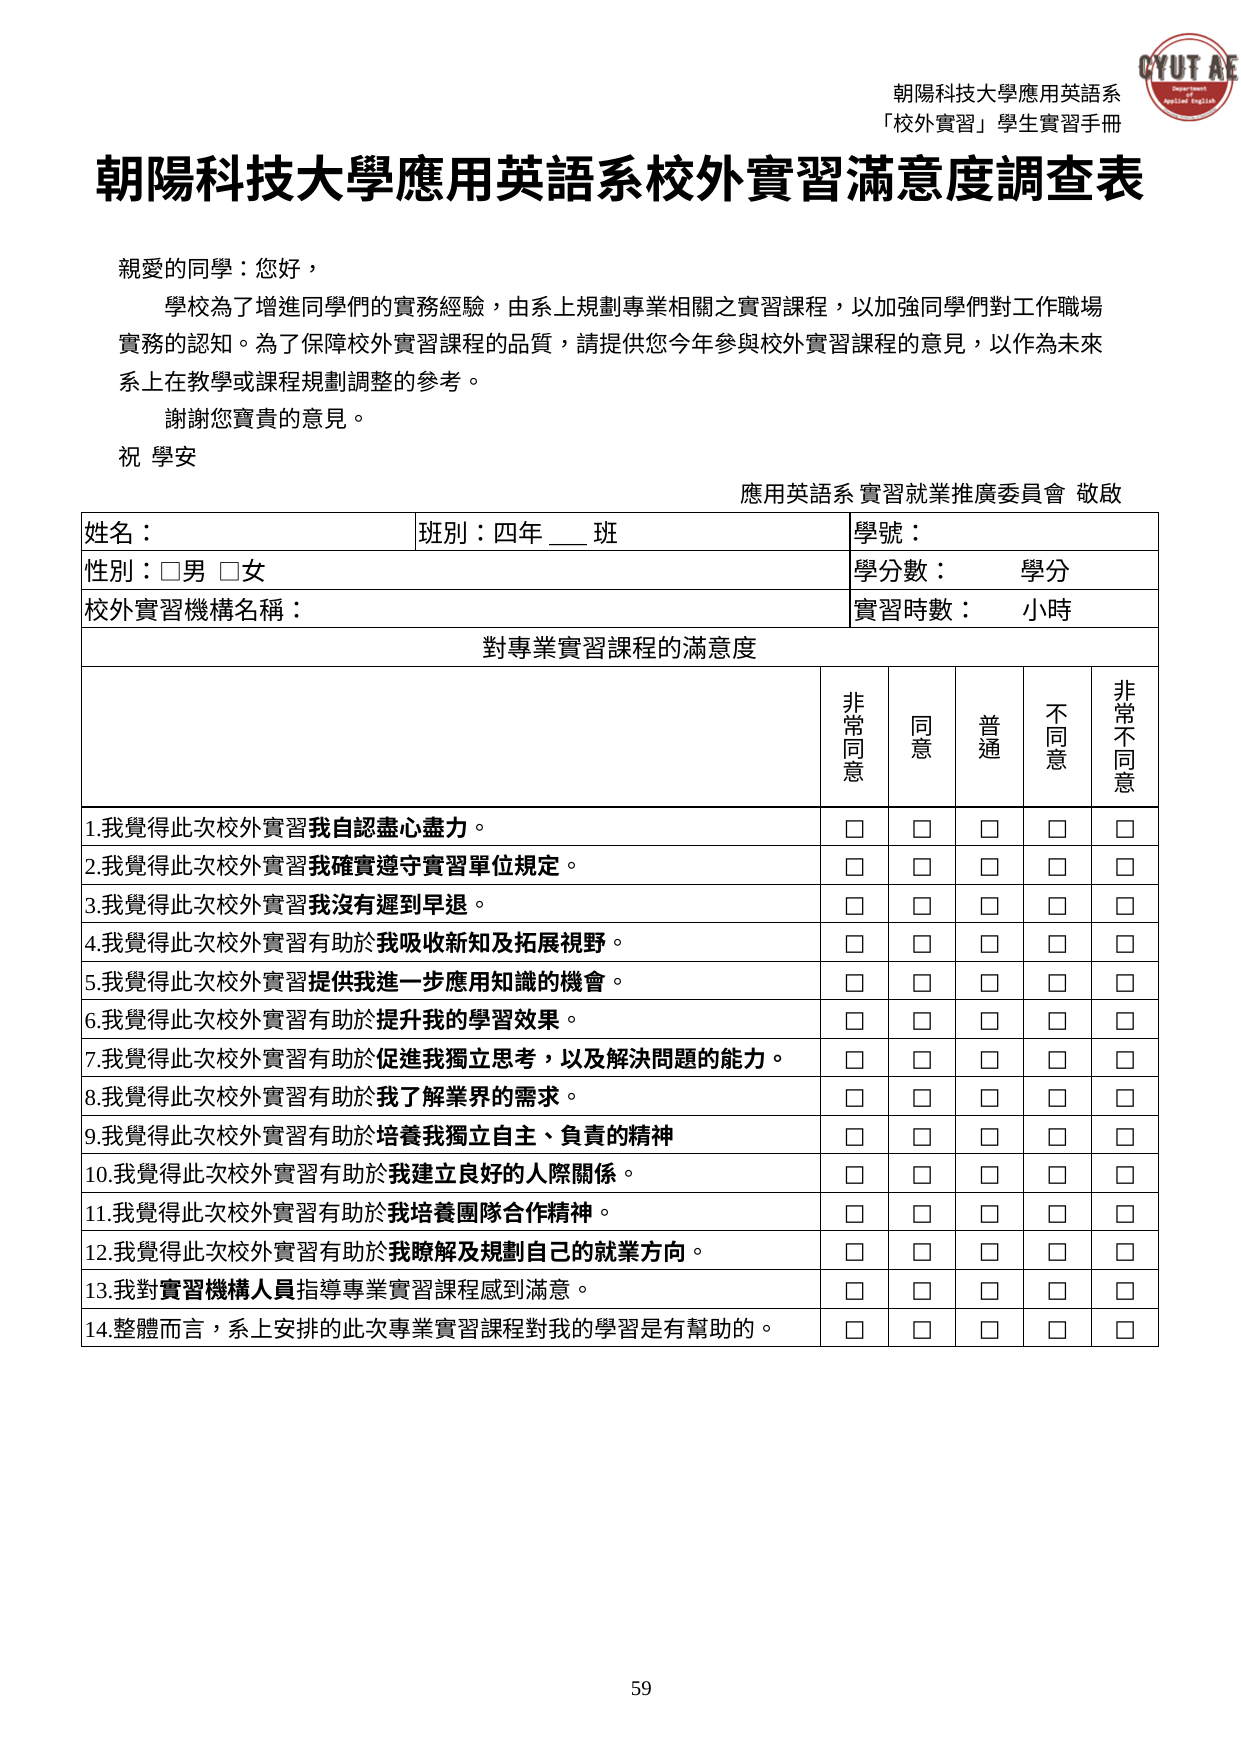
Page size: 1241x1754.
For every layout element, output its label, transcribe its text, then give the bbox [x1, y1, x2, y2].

table_header 姓名： [82, 513, 415, 550]
table_cell □ [1092, 1000, 1158, 1038]
table_cell 3.我覺得此次校外實習我沒有遲到早退。 [82, 885, 820, 922]
table_cell □ [889, 1000, 955, 1038]
table_cell 實習時數： 小時 [851, 590, 1158, 627]
table_cell □ [1092, 1077, 1158, 1115]
table_cell 不同意 [1024, 667, 1091, 806]
table_cell 7.我覺得此次校外實習有助於促進我獨立思考，以及解決問題的能力。 [82, 1039, 820, 1076]
table_cell □ [1024, 923, 1091, 961]
table_cell □ [889, 1039, 955, 1076]
table_cell □ [1092, 962, 1158, 999]
table_cell □ [821, 846, 888, 883]
table_cell □ [821, 1039, 888, 1076]
table_cell □ [1024, 1116, 1091, 1153]
table_cell □ [956, 923, 1023, 961]
table_cell □ [821, 1116, 888, 1153]
table_cell 性別：□男 □女 [82, 551, 849, 589]
text 學校為了增進同學們的實務經驗，由系上規劃專業相關之實習課程，以加強同學們對工作職場實務的認知。為了保障校外實習課程的品質，請提供您今年參與校外實習課程的意見，以作為未來系上在教學或課程規劃調整的參考。 [118, 287, 1122, 399]
table_header 學號： [851, 513, 1158, 550]
table_cell □ [1092, 1270, 1158, 1307]
table_cell 2.我覺得此次校外實習我確實遵守實習單位規定。 [82, 846, 820, 883]
table_cell □ [889, 1154, 955, 1192]
table_cell □ [1024, 962, 1091, 999]
table_cell □ [821, 1270, 888, 1307]
table_cell 對專業實習課程的滿意度 [82, 628, 1158, 666]
table_cell □ [956, 808, 1023, 845]
text 祝 學安 [118, 437, 1122, 474]
table_cell □ [821, 1154, 888, 1192]
table_cell □ [956, 1077, 1023, 1115]
table_cell □ [956, 1154, 1023, 1192]
table_cell □ [889, 1077, 955, 1115]
table_cell □ [889, 1193, 955, 1230]
table_cell □ [889, 1270, 955, 1307]
table_cell 13.我對實習機構人員指導專業實習課程感到滿意。 [82, 1270, 820, 1307]
table_cell □ [821, 1000, 888, 1038]
table_cell □ [956, 1000, 1023, 1038]
table_cell 14.整體而言，系上安排的此次專業實習課程對我的學習是有幫助的。 [82, 1309, 820, 1346]
table_cell 校外實習機構名稱： [82, 590, 849, 627]
subtitle 朝陽科技大學應用英語系校外實習滿意度調查表 [89, 138, 1152, 213]
table_cell 10.我覺得此次校外實習有助於我建立良好的人際關係。 [82, 1154, 820, 1192]
table_cell □ [956, 1116, 1023, 1153]
table_cell □ [956, 885, 1023, 922]
table_cell □ [1092, 1231, 1158, 1269]
table_cell □ [1024, 1077, 1091, 1115]
table_cell 8.我覺得此次校外實習有助於我了解業界的需求。 [82, 1077, 820, 1115]
table_cell □ [1024, 1154, 1091, 1192]
table_cell □ [889, 846, 955, 883]
table_cell □ [1092, 1039, 1158, 1076]
table_cell □ [1024, 885, 1091, 922]
table_cell 5.我覺得此次校外實習提供我進一步應用知識的機會。 [82, 962, 820, 999]
table_cell □ [821, 808, 888, 845]
table_cell [82, 667, 820, 806]
text 謝謝您寶貴的意見。 [118, 399, 1122, 437]
table_cell □ [821, 885, 888, 922]
table_cell □ [889, 885, 955, 922]
table_cell 4.我覺得此次校外實習有助於我吸收新知及拓展視野。 [82, 923, 820, 961]
table_cell □ [889, 808, 955, 845]
table_cell □ [1092, 1309, 1158, 1346]
table_cell □ [1092, 923, 1158, 961]
table_cell 非常不同意 [1092, 667, 1158, 806]
table_cell □ [956, 962, 1023, 999]
table_cell □ [821, 1231, 888, 1269]
table_cell □ [1092, 846, 1158, 883]
table_cell □ [821, 1077, 888, 1115]
table_cell □ [889, 1309, 955, 1346]
table_cell □ [1092, 1193, 1158, 1230]
table_cell □ [956, 1270, 1023, 1307]
table_cell 6.我覺得此次校外實習有助於提升我的學習效果。 [82, 1000, 820, 1038]
table_cell □ [1092, 1154, 1158, 1192]
table_cell □ [1024, 1039, 1091, 1076]
table_cell □ [1092, 1116, 1158, 1153]
table_cell □ [1024, 1270, 1091, 1307]
picture [1135, 24, 1240, 130]
table_cell □ [956, 1309, 1023, 1346]
table_cell □ [889, 1231, 955, 1269]
table_cell □ [1024, 1231, 1091, 1269]
table_cell 普通 [956, 667, 1023, 806]
table_cell □ [956, 1231, 1023, 1269]
table_cell □ [956, 1193, 1023, 1230]
table_cell □ [1092, 808, 1158, 845]
table_cell □ [889, 1116, 955, 1153]
table_cell □ [821, 1193, 888, 1230]
table_cell 非常同意 [821, 667, 888, 806]
table_cell 12.我覺得此次校外實習有助於我瞭解及規劃自己的就業方向。 [82, 1231, 820, 1269]
table_cell 學分數： 學分 [851, 551, 1158, 589]
table_cell □ [821, 1309, 888, 1346]
table_cell □ [1024, 808, 1091, 845]
table_cell □ [1024, 1193, 1091, 1230]
table_cell □ [956, 846, 1023, 883]
table_cell □ [1024, 846, 1091, 883]
table_cell □ [821, 962, 888, 999]
table_cell □ [1092, 885, 1158, 922]
table_cell 同意 [889, 667, 955, 806]
table_cell □ [889, 962, 955, 999]
text 應用英語系 實習就業推廣委員會 敬啟 [118, 474, 1122, 512]
text 親愛的同學：您好， [118, 249, 1122, 287]
table_cell 1.我覺得此次校外實習我自認盡心盡力。 [82, 808, 820, 845]
table_cell □ [1024, 1000, 1091, 1038]
table_cell 9.我覺得此次校外實習有助於培養我獨立自主、負責的精神 [82, 1116, 820, 1153]
table_header 班別：四年 ___ 班 [416, 513, 849, 550]
table_cell □ [821, 923, 888, 961]
table_cell □ [889, 923, 955, 961]
table_cell 11.我覺得此次校外實習有助於我培養團隊合作精神。 [82, 1193, 820, 1230]
table_cell □ [1024, 1309, 1091, 1346]
table_cell □ [956, 1039, 1023, 1076]
